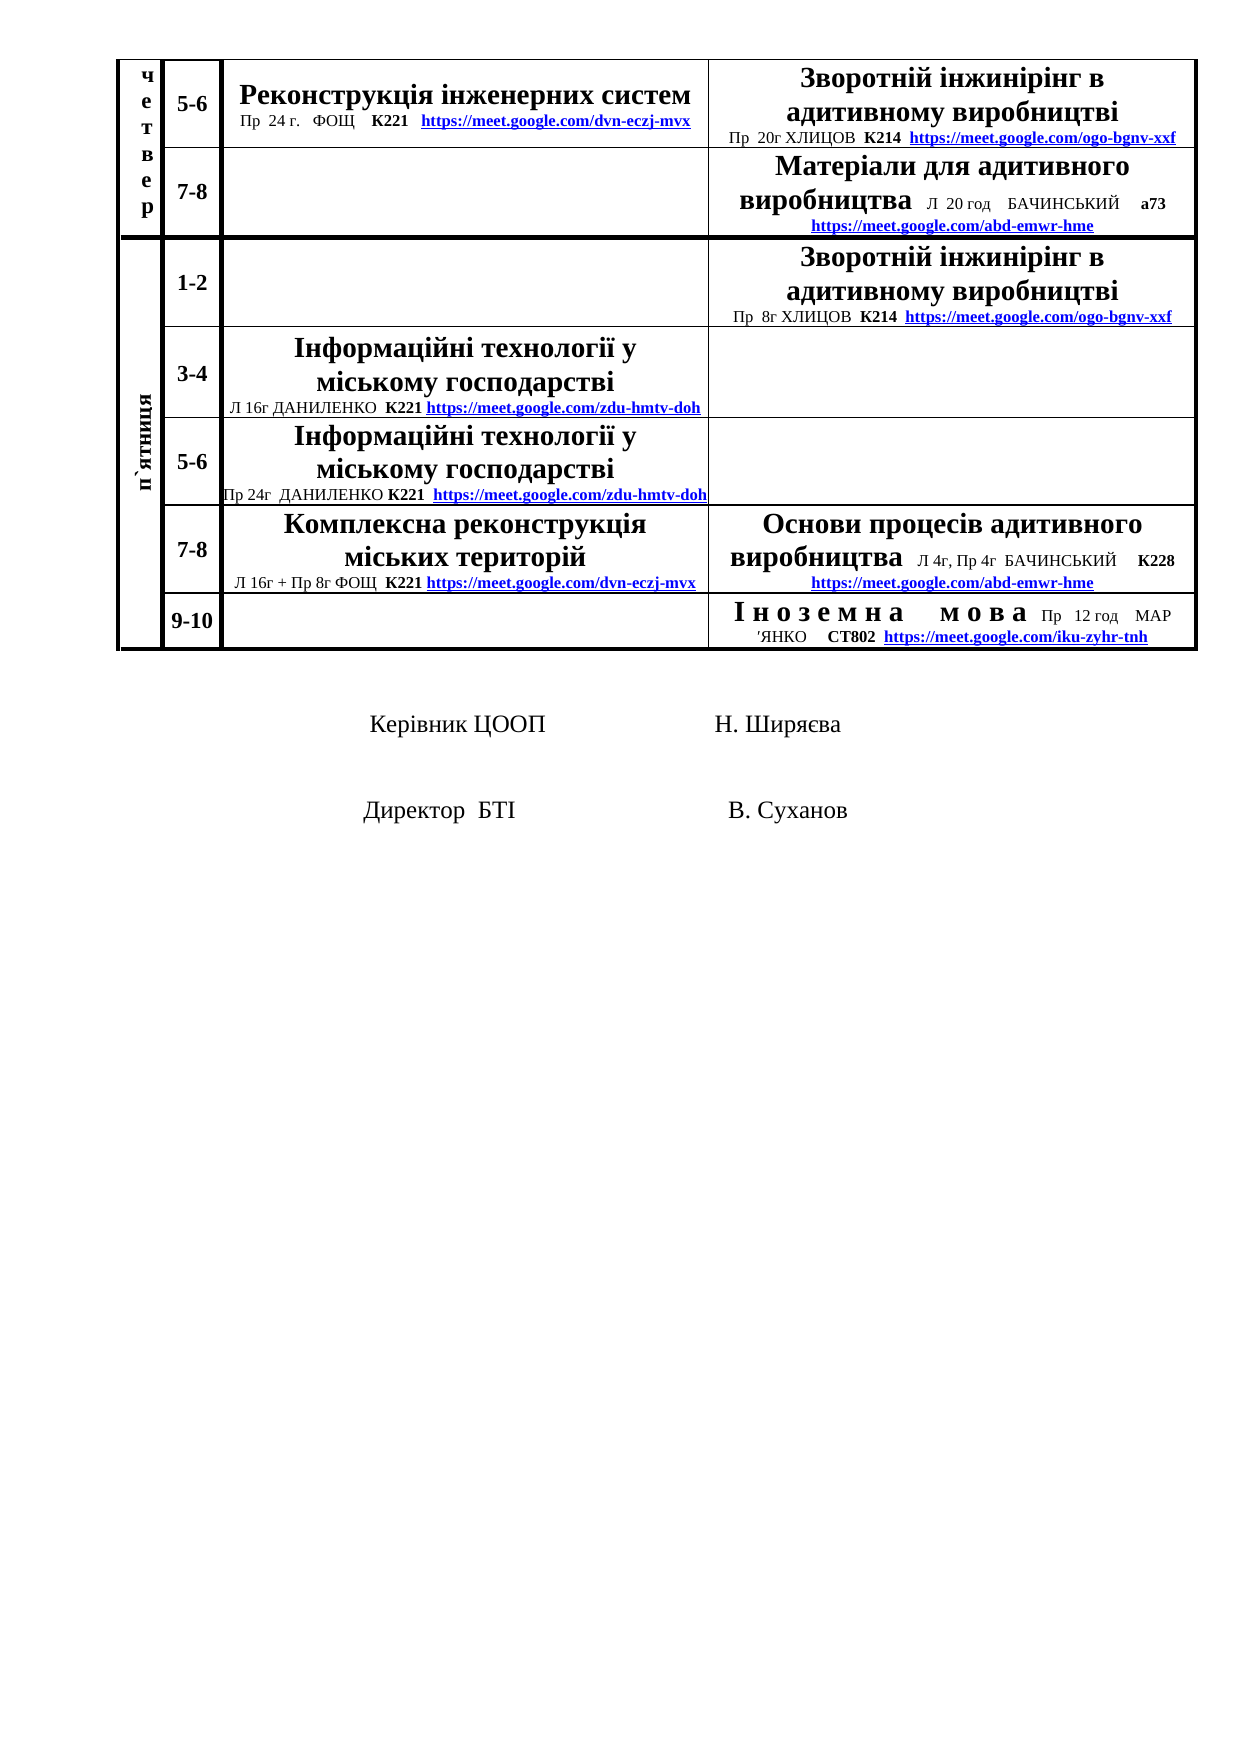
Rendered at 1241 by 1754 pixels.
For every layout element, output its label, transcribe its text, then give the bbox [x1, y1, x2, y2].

table_cell 3-4 [165, 327, 219, 417]
text Директор БТІ В. Суханов [59, 795, 1152, 824]
text Керівник ЦООП Н. Ширяєва [59, 709, 1152, 737]
table_cell 1-2 [165, 240, 219, 326]
table_cell [224, 594, 708, 646]
table_cell 5-6 [165, 418, 219, 504]
table_cell [224, 240, 708, 326]
table_cell І н о з е м н а м о в а Пр 12 год МАР′ЯНКО СТ802 https://meet.google.com/iku-zyhr-tnh [709, 594, 1194, 646]
table_cell Реконструкція інженерних систем Пр 24 г. ФОЩ К221 https://meet.google.com/dvn-eczj-mvx [224, 60, 708, 147]
table_cell 5-6 [165, 61, 219, 147]
table_cell п`ятниця [120, 236, 160, 646]
table_cell Зворотній інжинірінг в адитивному виробництві Пр 8г ХЛИЦОВ К214 https://meet.google.com/ogo-bgnv-xxf [709, 240, 1194, 326]
table_cell [224, 148, 708, 235]
table_cell Інформаційні технології у міському господарстві Пр 24г ДАНИЛЕНКО К221 https://meet.google.com/zdu-hmtv-doh [224, 418, 708, 504]
table_cell 7-8 [165, 148, 219, 235]
table_cell Основи процесів адитивного виробництва Л 4г, Пр 4г БАЧИНСЬКИЙ К228 https://meet.google.com/abd-emwr-hme [709, 506, 1194, 592]
table_cell 9-10 [165, 594, 219, 646]
table_cell Комплексна реконструкція міських територій Л 16г + Пр 8г ФОЩ К221 https://meet.google.com/dvn-eczj-mvx [224, 506, 708, 592]
table_cell Зворотній інжинірінг в адитивному виробництві Пр 20г ХЛИЦОВ К214 https://meet.google.com/ogo-bgnv-xxf [709, 60, 1194, 147]
table_cell Матеріали для адитивного виробництва Л 20 год БАЧИНСЬКИЙ а73 https://meet.google.com/abd-emwr-hme [709, 148, 1194, 235]
table_cell [709, 327, 1194, 417]
table_cell Інформаційні технології у міському господарстві Л 16г ДАНИЛЕНКО К221 https://meet.google.com/zdu-hmtv-doh [224, 327, 708, 417]
table_cell [709, 418, 1194, 504]
table_cell 7-8 [165, 506, 219, 592]
